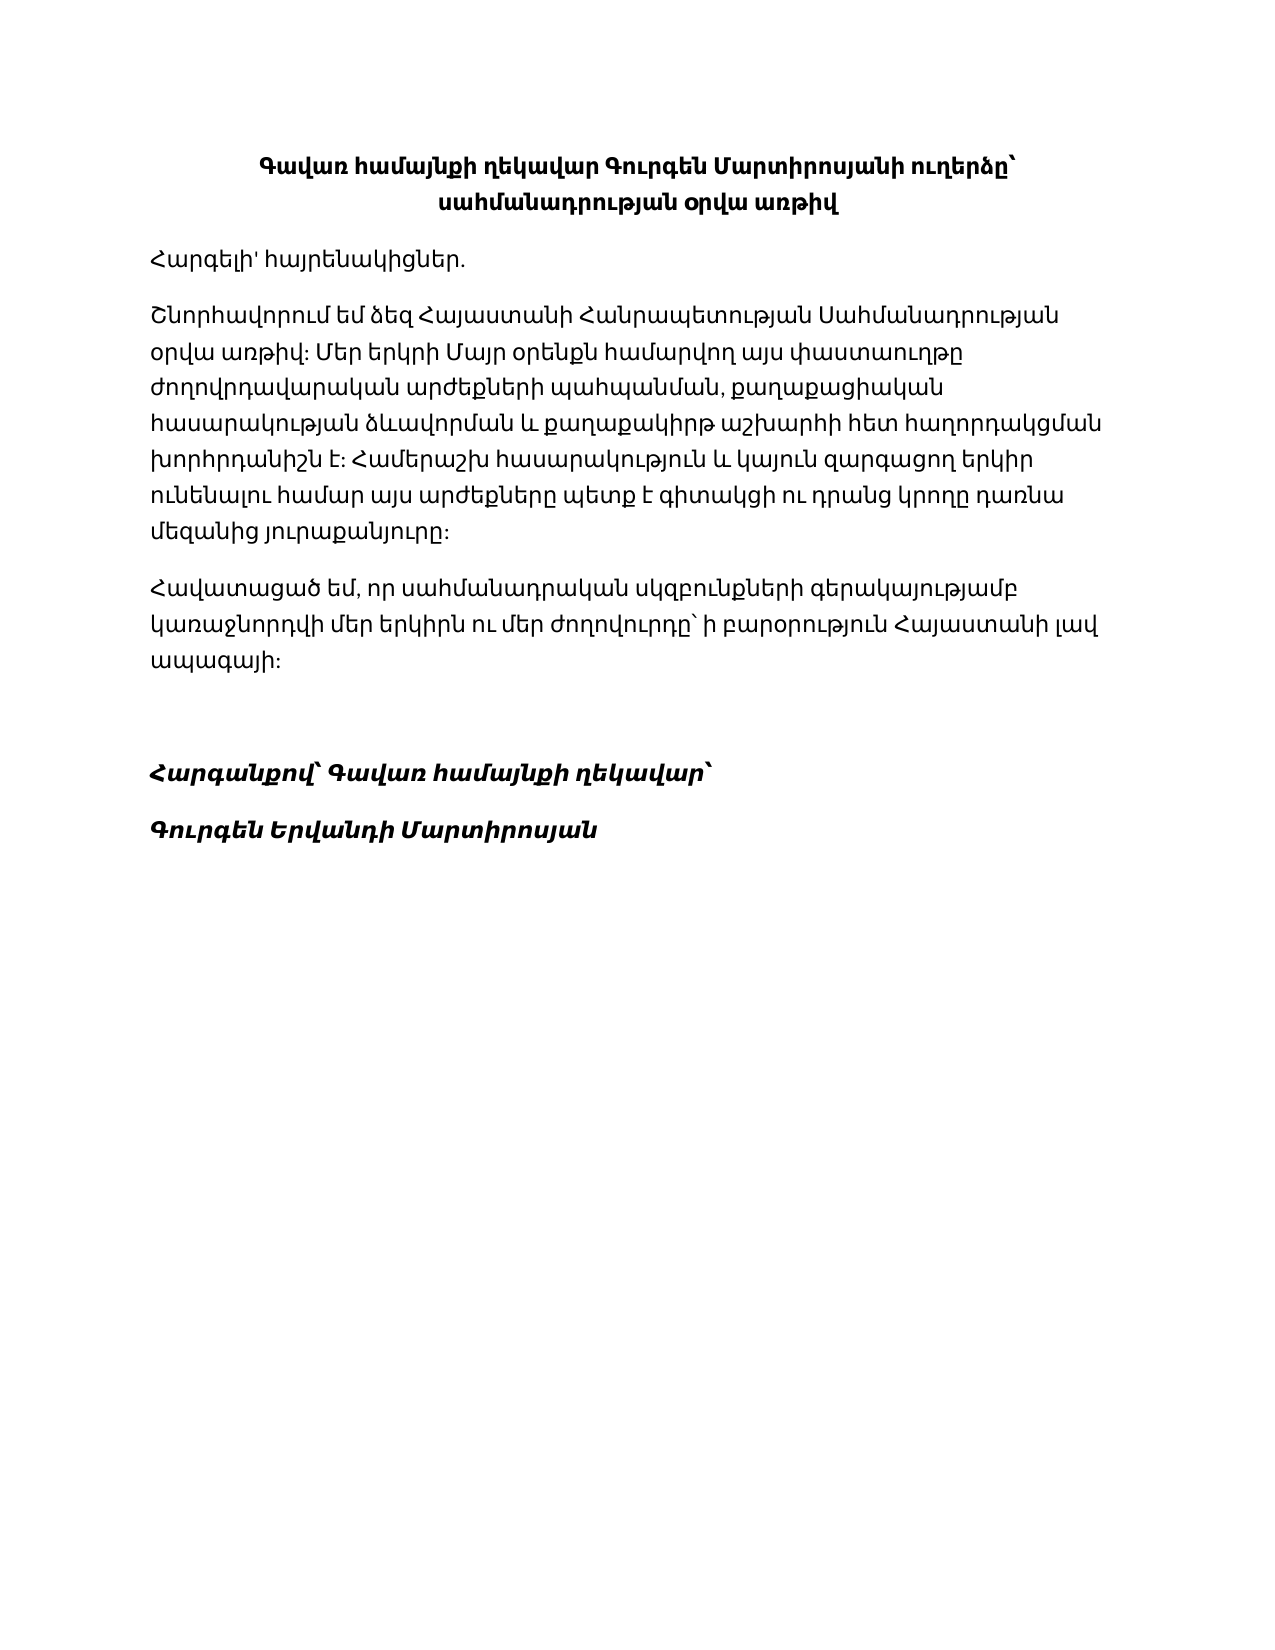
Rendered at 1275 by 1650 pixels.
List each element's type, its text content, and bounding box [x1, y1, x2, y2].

text Հարգելի' հայրենակիցներ. [150, 243, 1125, 274]
text Գուրգեն Երվանդի Մարտիրոսյան [150, 814, 1125, 845]
text Գավառ համայնքի ղեկավար Գուրգեն Մարտիրոսյանի ուղերձը՝ սահմանադրության օրվա առթիվ [150, 150, 1125, 217]
text Հավատացած եմ, որ սահմանադրական սկզբունքների գերակայությամբ կառաջնորդվի մեր երկիրն ու մեր ժողովուրդը՝ ի բարօրություն Հայաստանի լավ ապագայի: [150, 572, 1125, 675]
text Հարգանքով՝ Գավառ համայնքի ղեկավար՝ [150, 757, 1125, 788]
text Շնորհավորում եմ ձեզ Հայաստանի Հանրապետության Սահմանադրության օրվա առթիվ: Մեր երկրի Մայր օրենքն համարվող այս փաստաուղթը ժողովրդավարական արժեքների պահպանման, քաղաքացիական հասարակության ձևավորման և քաղաքակիրթ աշխարհի հետ հաղորդակցման խորհրդանիշն է: Համերաշխ հասարակություն և կայուն զարգացող երկիր ունենալու համար այս արժեքները պետք է գիտակցի ու դրանց կրողը դառնա մեզանից յուրաքանյուրը: [150, 299, 1125, 546]
